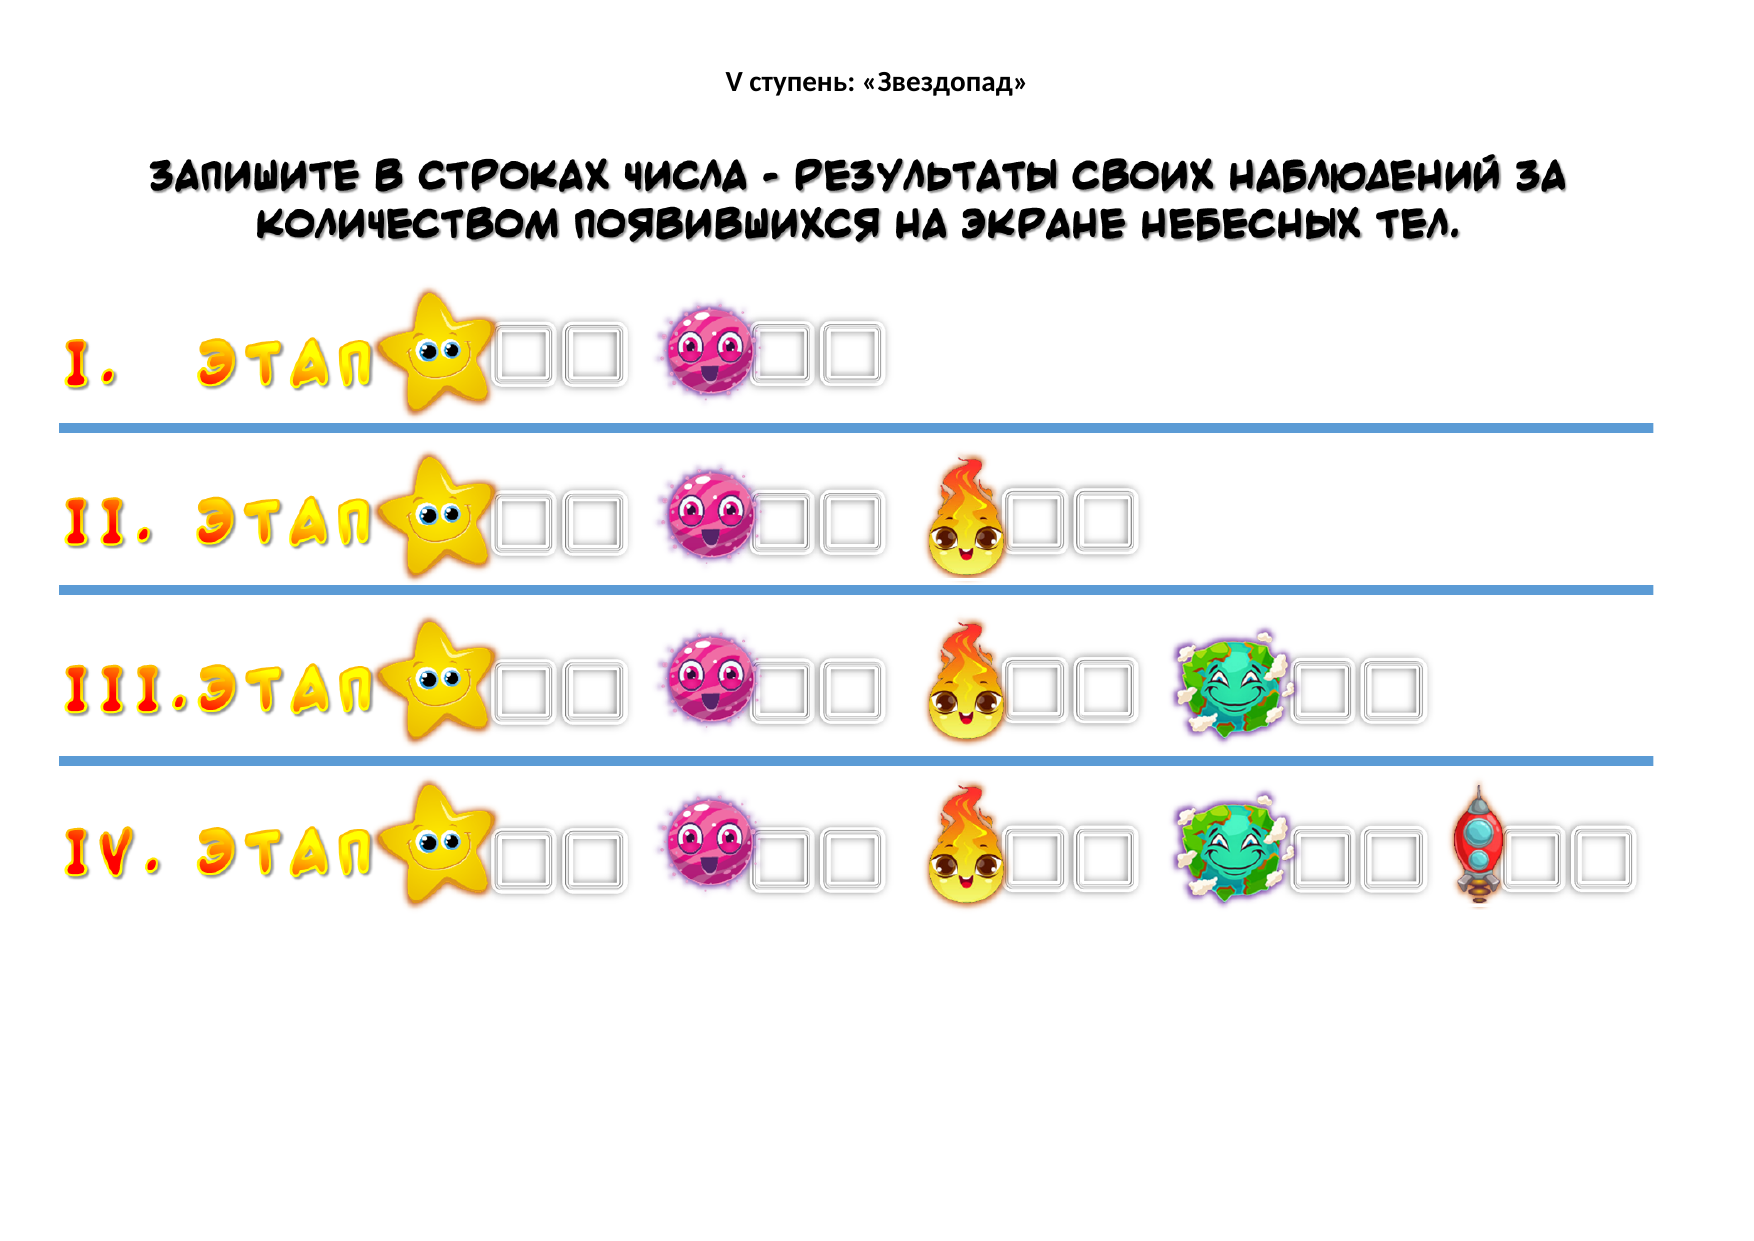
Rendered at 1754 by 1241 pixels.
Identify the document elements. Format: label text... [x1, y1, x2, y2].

picture [59, 153, 1654, 978]
subtitle V ступень: «Звездопад» [59, 63, 1695, 99]
